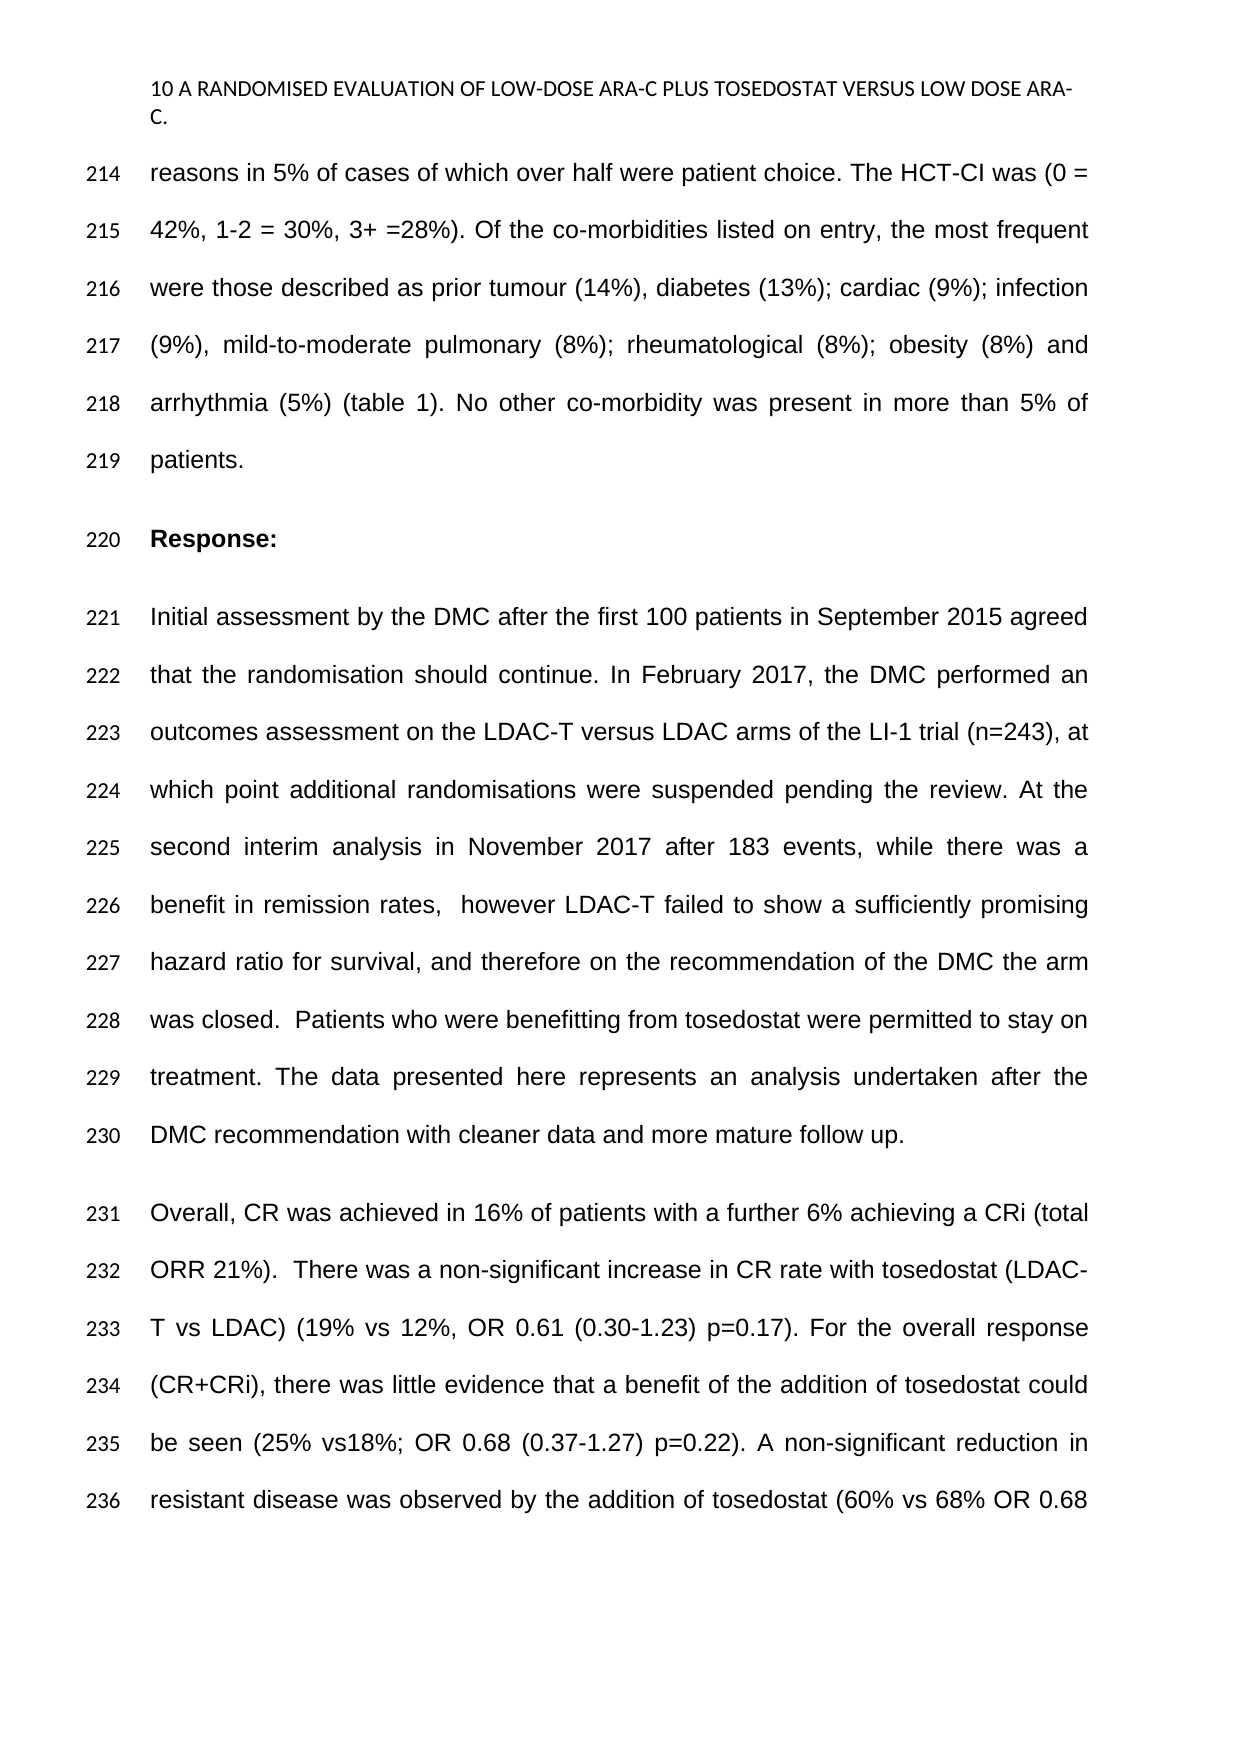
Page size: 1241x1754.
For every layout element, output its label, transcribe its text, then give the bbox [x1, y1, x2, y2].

text Initial assessment by the DMC after the first 100 patients in September 2015 agreed that the randomisation should continue. In February 2017, the DMC performed an outcomes assessment on the LDAC-T versus LDAC arms of the LI-1 trial (n=243), at which point additional randomisations were suspended pending the review. At the second interim analysis in November 2017 after 183 events, while there was a benefit in remission rates, however LDAC-T failed to show a sufficiently promising hazard ratio for survival, and therefore on the recommendation of the DMC the arm was closed. Patients who were benefitting from tosedostat were permitted to stay on treatment. The data presented here represents an analysis undertaken after the DMC recommendation with cleaner data and more mature follow up. [150, 602, 1090, 1148]
text Response: [150, 524, 1090, 552]
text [150, 1198, 1090, 1514]
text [150, 158, 1090, 474]
